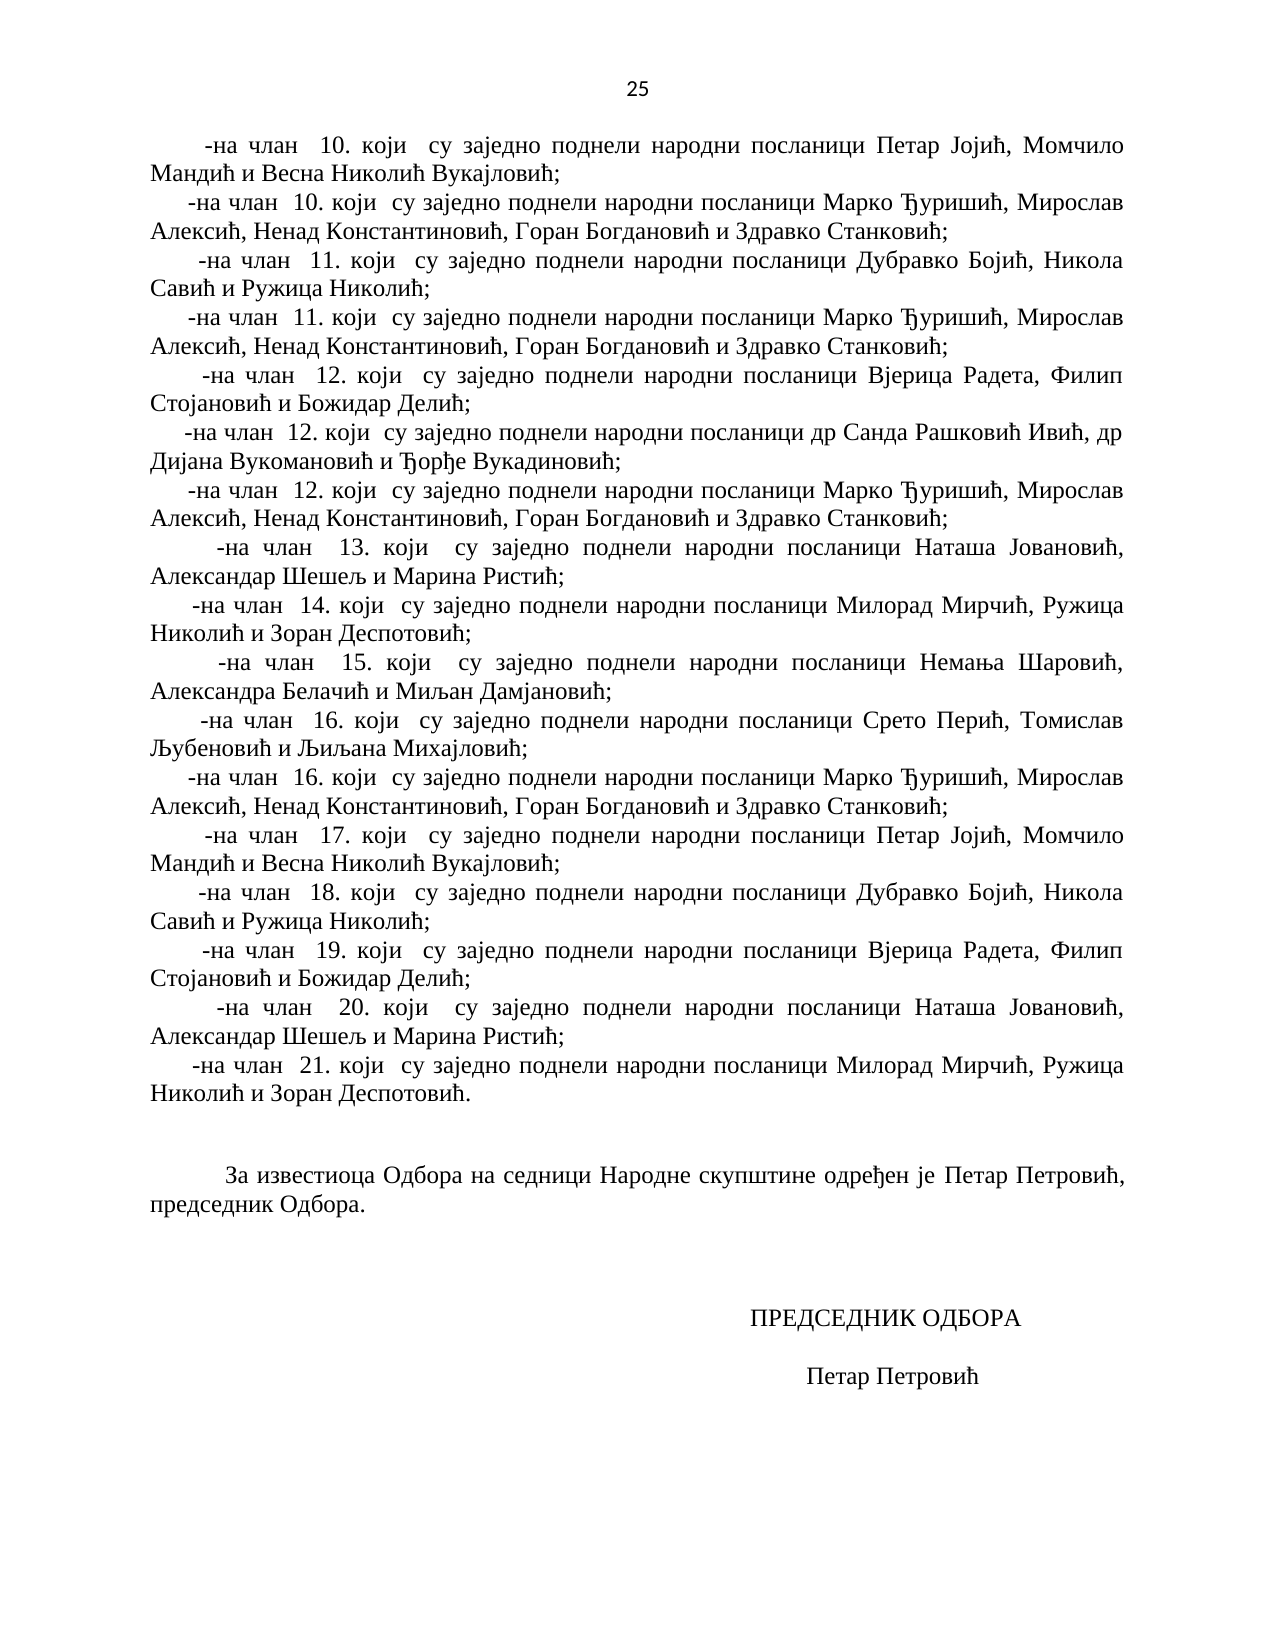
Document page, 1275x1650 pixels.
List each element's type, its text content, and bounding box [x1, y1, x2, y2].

text -на члан 14. који су заједно поднели народни посланици Милорад Мирчић, Ружица Николић и Зоран Деспотовић; [150, 590, 1125, 647]
text -на члан 20. који су заједно поднели народни посланици Наташа Јовановић, Александар Шешељ и Марина Ристић; [150, 992, 1125, 1050]
text -на члан 18. који су заједно поднели народни посланици Дубравко Бојић, Никола Савић и Ружица Николић; [150, 877, 1125, 935]
text -на члан 10. који су заједно поднели народни посланици Марко Ђуришић, Мирослав Алексић, Ненад Константиновић, Горан Богдановић и Здравко Станковић; [150, 187, 1125, 245]
text -на члан 21. који су заједно поднели народни посланици Милорад Мирчић, Ружица Николић и Зоран Деспотовић. [150, 1050, 1125, 1107]
text -на члан 11. који су заједно поднели народни посланици Дубравко Бојић, Никола Савић и Ружица Николић; [150, 245, 1125, 302]
text -на члан 17. који су заједно поднели народни посланици Петар Јојић, Момчило Мандић и Весна Николић Вукајловић; [150, 820, 1125, 877]
text -на члан 19. који су заједно поднели народни посланици Вјерица Радета, Филип Стојановић и Божидар Делић; [150, 935, 1125, 992]
text -на члан 16. који су заједно поднели народни посланици Срето Перић, Томислав Љубеновић и Љиљана Михајловић; [150, 705, 1125, 762]
text -на члан 15. који су заједно поднели народни посланици Немања Шаровић, Александра Белачић и Миљан Дамјановић; [150, 647, 1125, 705]
text Петар Петровић [150, 1361, 1125, 1389]
text -на члан 13. који су заједно поднели народни посланици Наташа Јовановић, Александар Шешељ и Марина Ристић; [150, 532, 1125, 590]
text -на члан 16. који су заједно поднели народни посланици Марко Ђуришић, Мирослав Алексић, Ненад Константиновић, Горан Богдановић и Здравко Станковић; [150, 762, 1125, 820]
text -на члан 12. који су заједно поднели народни посланици др Санда Рашковић Ивић, др Дијана Вукомановић и Ђорђе Вукадиновић; [150, 417, 1125, 475]
text -на члан 11. који су заједно поднели народни посланици Марко Ђуришић, Мирослав Алексић, Ненад Константиновић, Горан Богдановић и Здравко Станковић; [150, 302, 1125, 360]
text За известиоца Одбора на седници Народне скупштине одређен је Петар Петровић, председник Одбора. [150, 1160, 1125, 1218]
text -на члан 12. који су заједно поднели народни посланици Марко Ђуришић, Мирослав Алексић, Ненад Константиновић, Горан Богдановић и Здравко Станковић; [150, 475, 1125, 532]
text -на члан 10. који су заједно поднели народни посланици Петар Јојић, Момчило Мандић и Весна Николић Вукајловић; [150, 130, 1125, 187]
text -на члан 12. који су заједно поднели народни посланици Вјерица Радета, Филип Стојановић и Божидар Делић; [150, 360, 1125, 417]
text ПРЕДСЕДНИК ОДБОРА [150, 1303, 1125, 1332]
